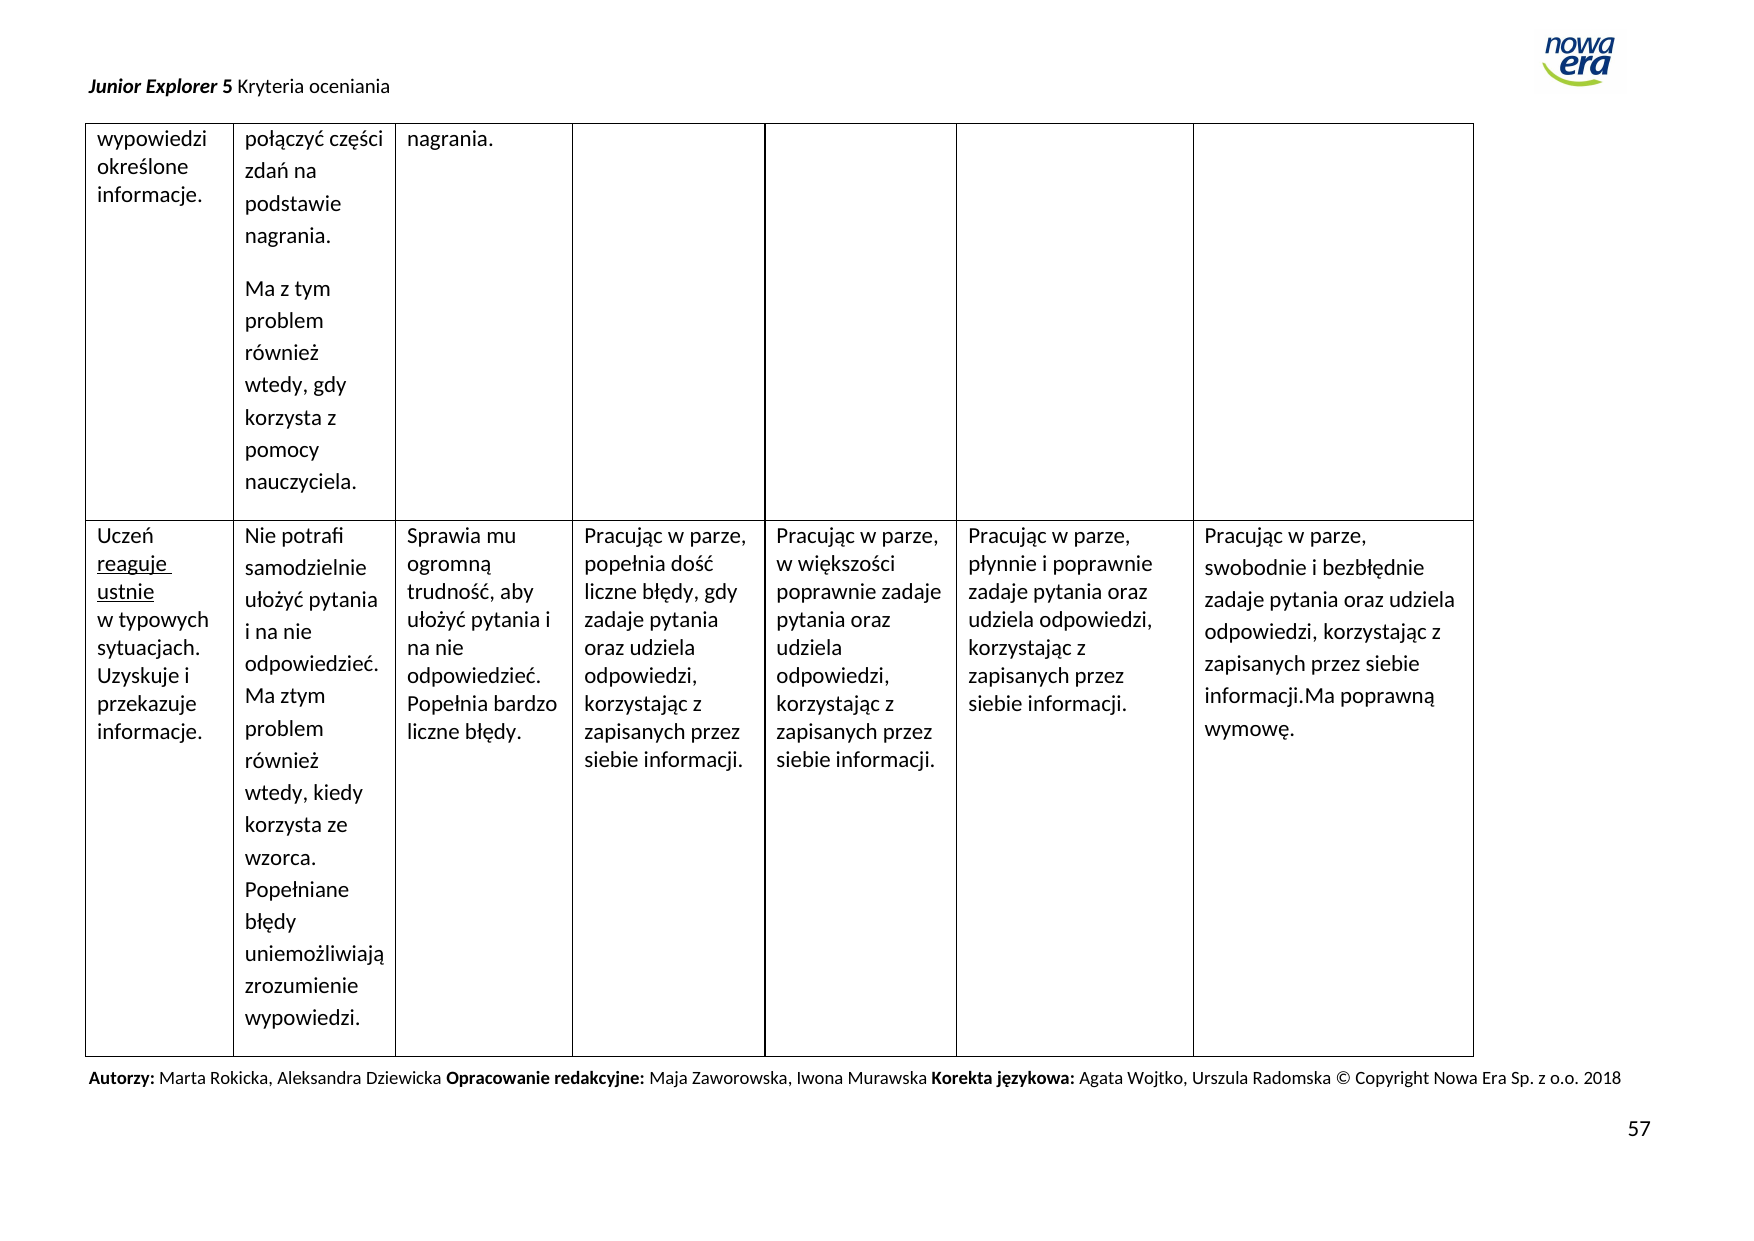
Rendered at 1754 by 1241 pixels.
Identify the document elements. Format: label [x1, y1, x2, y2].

table_cell [573, 521, 764, 1056]
table_cell [86, 521, 233, 1056]
table_cell [957, 521, 1193, 1056]
table_cell [573, 124, 764, 520]
table_cell [234, 124, 395, 520]
table_cell [234, 521, 395, 1056]
table_cell [766, 521, 956, 1056]
table_cell [86, 124, 233, 520]
table_cell [396, 521, 572, 1056]
table_cell [1194, 124, 1473, 520]
table_cell [766, 124, 956, 520]
table_cell [957, 124, 1193, 520]
table_cell [396, 124, 572, 520]
picture [1533, 29, 1628, 94]
table_cell [1194, 521, 1473, 1056]
